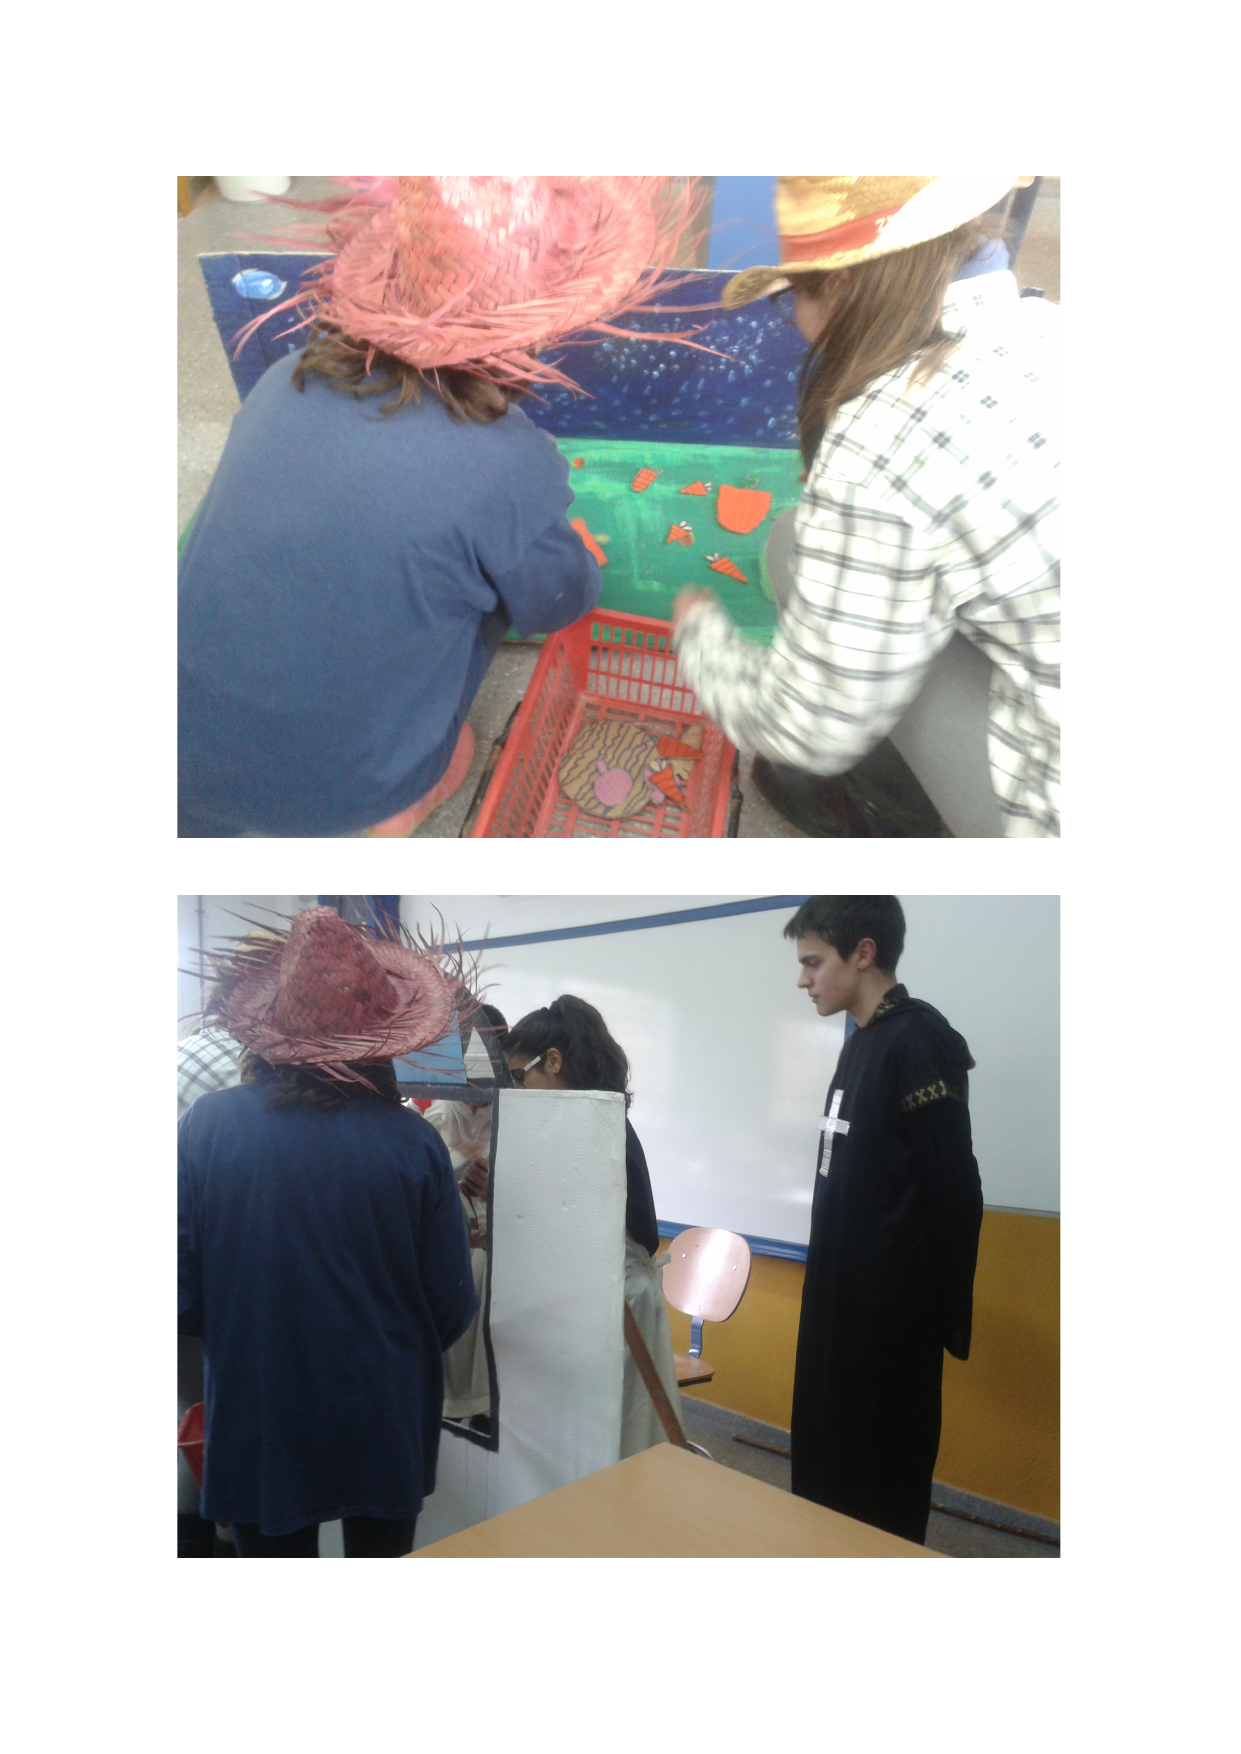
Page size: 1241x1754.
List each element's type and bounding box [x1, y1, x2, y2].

picture [177, 176, 1061, 838]
picture [177, 895, 1061, 1558]
